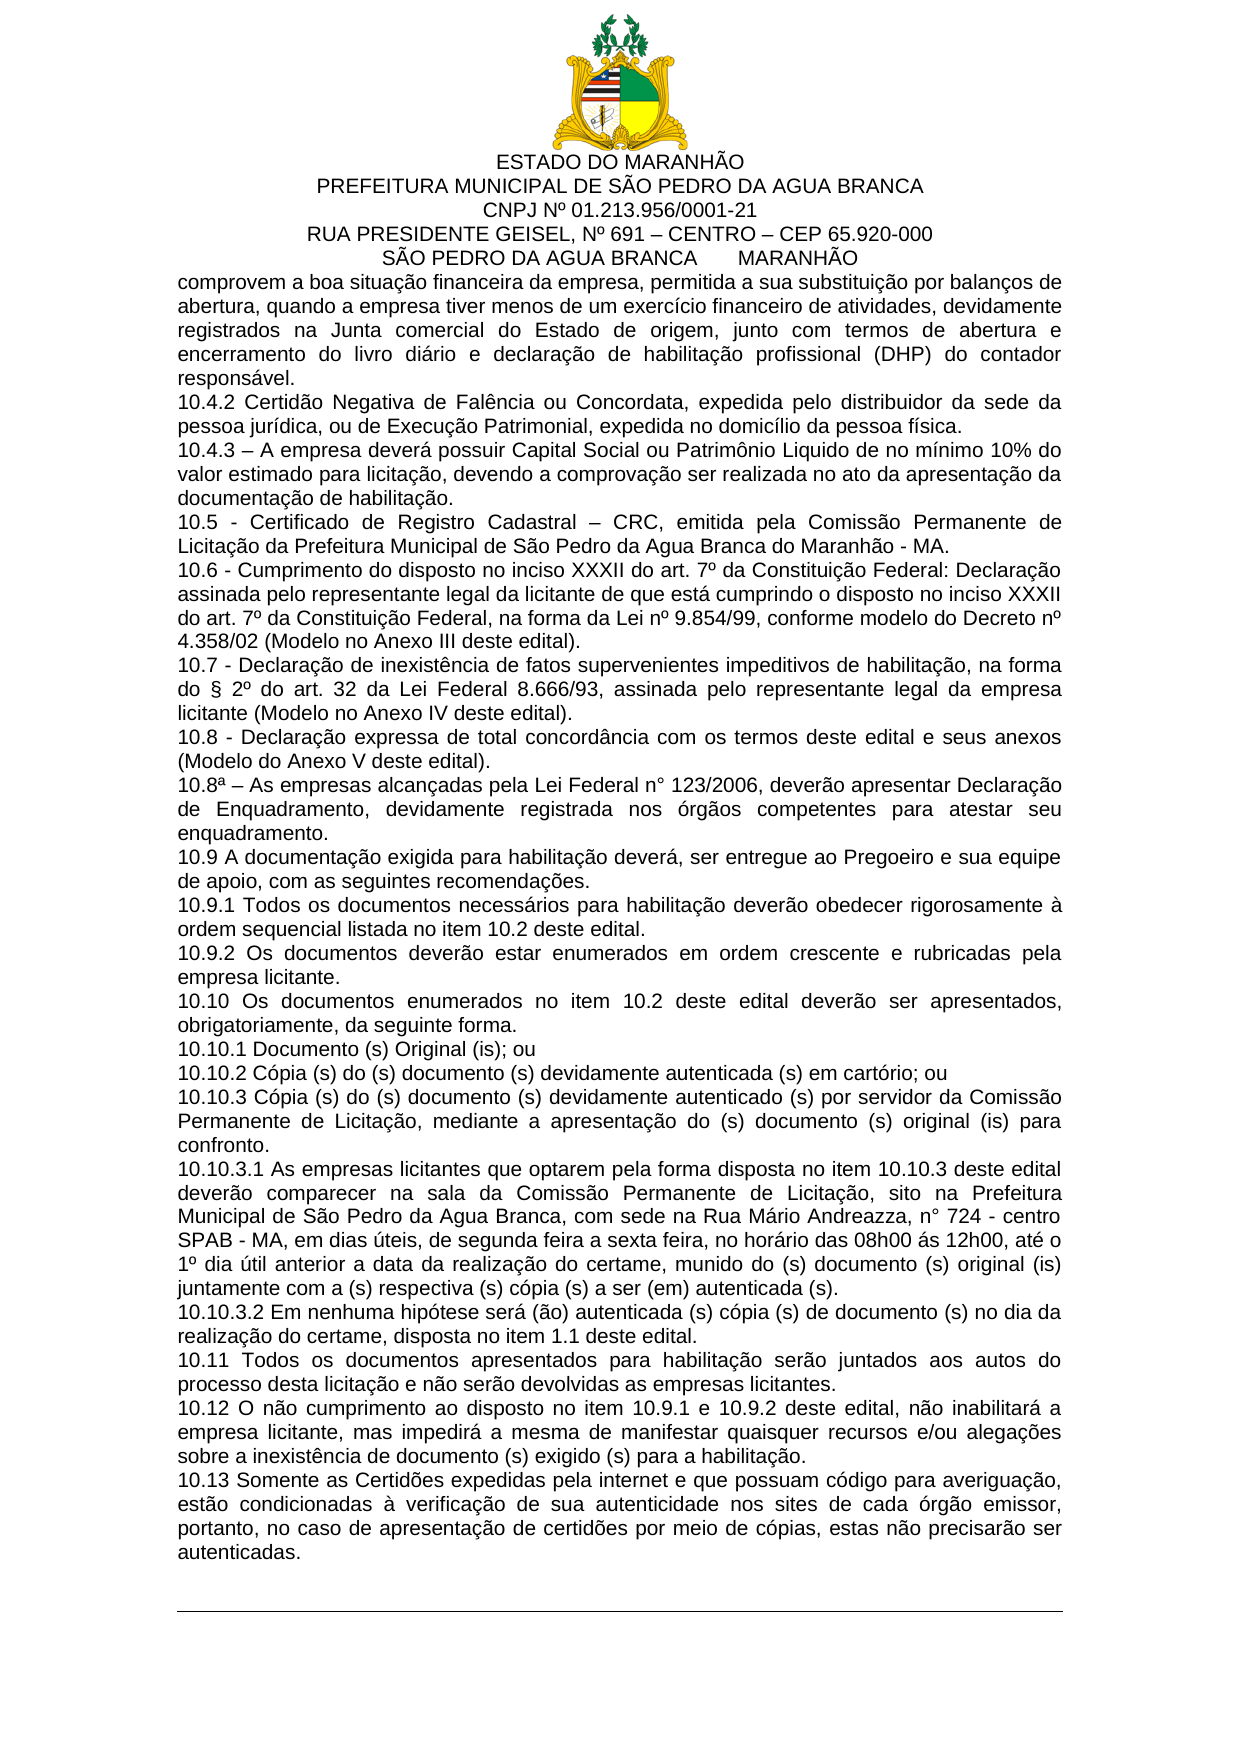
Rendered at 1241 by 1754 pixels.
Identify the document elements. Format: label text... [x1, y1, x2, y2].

text 10.5 - Certificado de Registro Cadastral – CRC, emitida pela Comissão Permanente de Licitação da Prefeitura Municipal de São Pedro da Agua Branca do Maranhão - MA. [177, 509, 1063, 557]
text 10.9.2 Os documentos deverão estar enumerados em ordem crescente e rubricadas pela empresa licitante. [177, 941, 1063, 989]
text 10.10 Os documentos enumerados no item 10.2 deste edital deverão ser apresentados, obrigatoriamente, da seguinte forma. [177, 989, 1063, 1037]
text 10.11 Todos os documentos apresentados para habilitação serão juntados aos autos do processo desta licitação e não serão devolvidas as empresas licitantes. [177, 1348, 1063, 1396]
text 10.8 - Declaração expressa de total concordância com os termos deste edital e seus anexos (Modelo do Anexo V deste edital). [177, 725, 1063, 773]
text 10.6 - Cumprimento do disposto no inciso XXXII do art. 7º da Constituição Federal: Declaração assinada pelo representante legal da licitante de que está cumprindo o disposto no inciso XXXII do art. 7º da Constituição Federal, na forma da Lei nº 9.854/99, conforme modelo do Decreto nº 4.358/02 (Modelo no Anexo III deste edital). [177, 557, 1063, 653]
text 10.4.3 – A empresa deverá possuir Capital Social ou Patrimônio Liquido de no mínimo 10% do valor estimado para licitação, devendo a comprovação ser realizada no ato da apresentação da documentação de habilitação. [177, 438, 1063, 509]
text 10.10.1 Documento (s) Original (is); ou [177, 1037, 1063, 1061]
text 10.10.3 Cópia (s) do (s) documento (s) devidamente autenticado (s) por servidor da Comissão Permanente de Licitação, mediante a apresentação do (s) documento (s) original (is) para confronto. [177, 1084, 1063, 1156]
text 10.9 A documentação exigida para habilitação deverá, ser entregue ao Pregoeiro e sua equipe de apoio, com as seguintes recomendações. [177, 845, 1063, 893]
text 10.12 O não cumprimento ao disposto no item 10.9.1 e 10.9.2 deste edital, não inabilitará a empresa licitante, mas impedirá a mesma de manifestar quaisquer recursos e/ou alegações sobre a inexistência de documento (s) exigido (s) para a habilitação. [177, 1396, 1063, 1468]
text 10.7 - Declaração de inexistência de fatos supervenientes impeditivos de habilitação, na forma do § 2º do art. 32 da Lei Federal 8.666/93, assinada pelo representante legal da empresa licitante (Modelo no Anexo IV deste edital). [177, 653, 1063, 725]
text 10.10.2 Cópia (s) do (s) documento (s) devidamente autenticada (s) em cartório; ou [177, 1061, 1063, 1084]
picture [552, 14, 688, 151]
text 10.4.2 Certidão Negativa de Falência ou Concordata, expedida pelo distribuidor da sede da pessoa jurídica, ou de Execução Patrimonial, expedida no domicílio da pessoa física. [177, 390, 1063, 438]
text 10.9.1 Todos os documentos necessários para habilitação deverão obedecer rigorosamente à ordem sequencial listada no item 10.2 deste edital. [177, 893, 1063, 941]
text 10.13 Somente as Certidões expedidas pela internet e que possuam código para averiguação, estão condicionadas à verificação de sua autenticidade nos sites de cada órgão emissor, portanto, no caso de apresentação de certidões por meio de cópias, estas não precisarão ser autenticadas. [177, 1468, 1063, 1564]
text 10.8ª – As empresas alcançadas pela Lei Federal n° 123/2006, deverão apresentar Declaração de Enquadramento, devidamente registrada nos órgãos competentes para atestar seu enquadramento. [177, 773, 1063, 845]
text 10.10.3.1 As empresas licitantes que optarem pela forma disposta no item 10.10.3 deste edital deverão comparecer na sala da Comissão Permanente de Licitação, sito na Prefeitura Municipal de São Pedro da Agua Branca, com sede na Rua Mário Andreazza, n° 724 - centro SPAB - MA, em dias úteis, de segunda feira a sexta feira, no horário das 08h00 ás 12h00, até o 1º dia útil anterior a data da realização do certame, munido do (s) documento (s) original (is) juntamente com a (s) respectiva (s) cópia (s) a ser (em) autenticada (s). [177, 1156, 1063, 1300]
text 10.10.3.2 Em nenhuma hipótese será (ão) autenticada (s) cópia (s) de documento (s) no dia da realização do certame, disposta no item 1.1 deste edital. [177, 1300, 1063, 1348]
